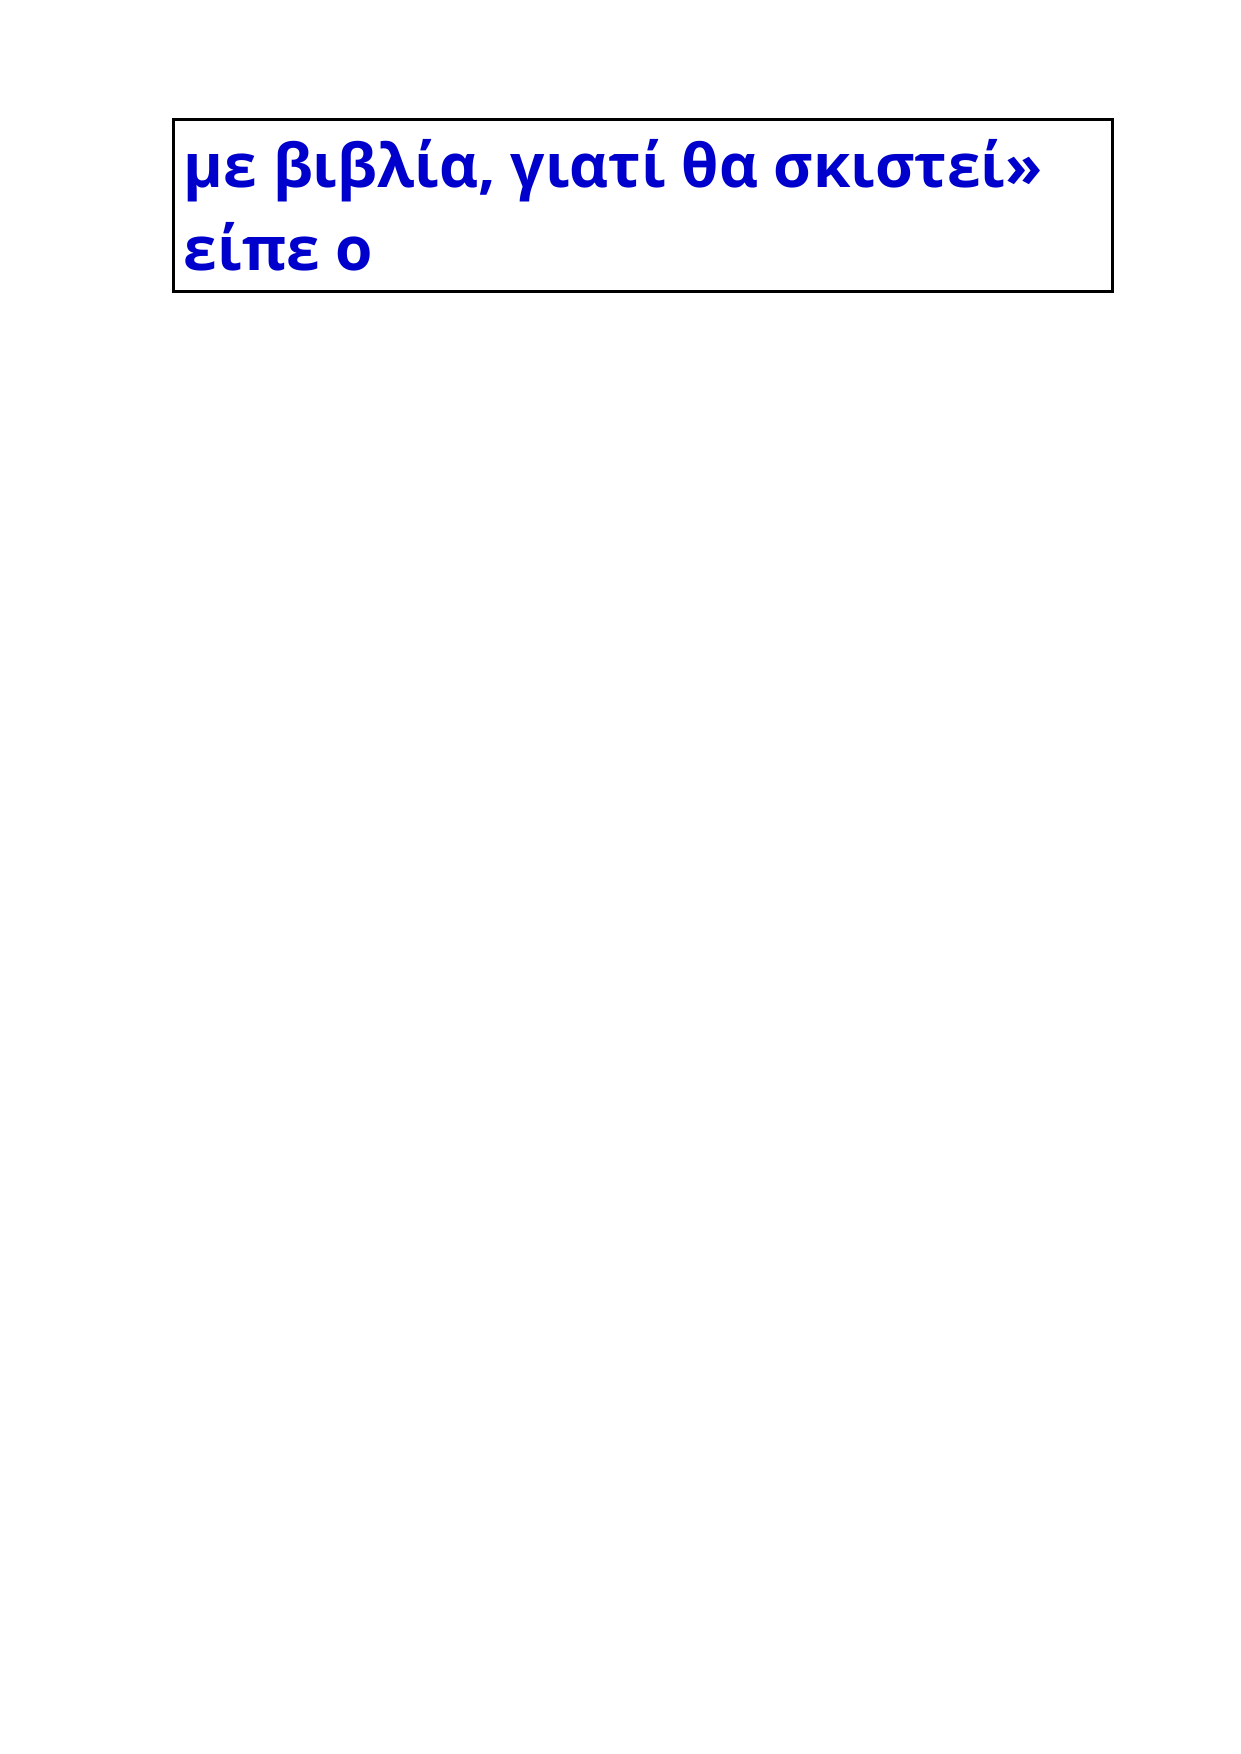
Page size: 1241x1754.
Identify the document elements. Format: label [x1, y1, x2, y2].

text [175, 121, 1111, 290]
